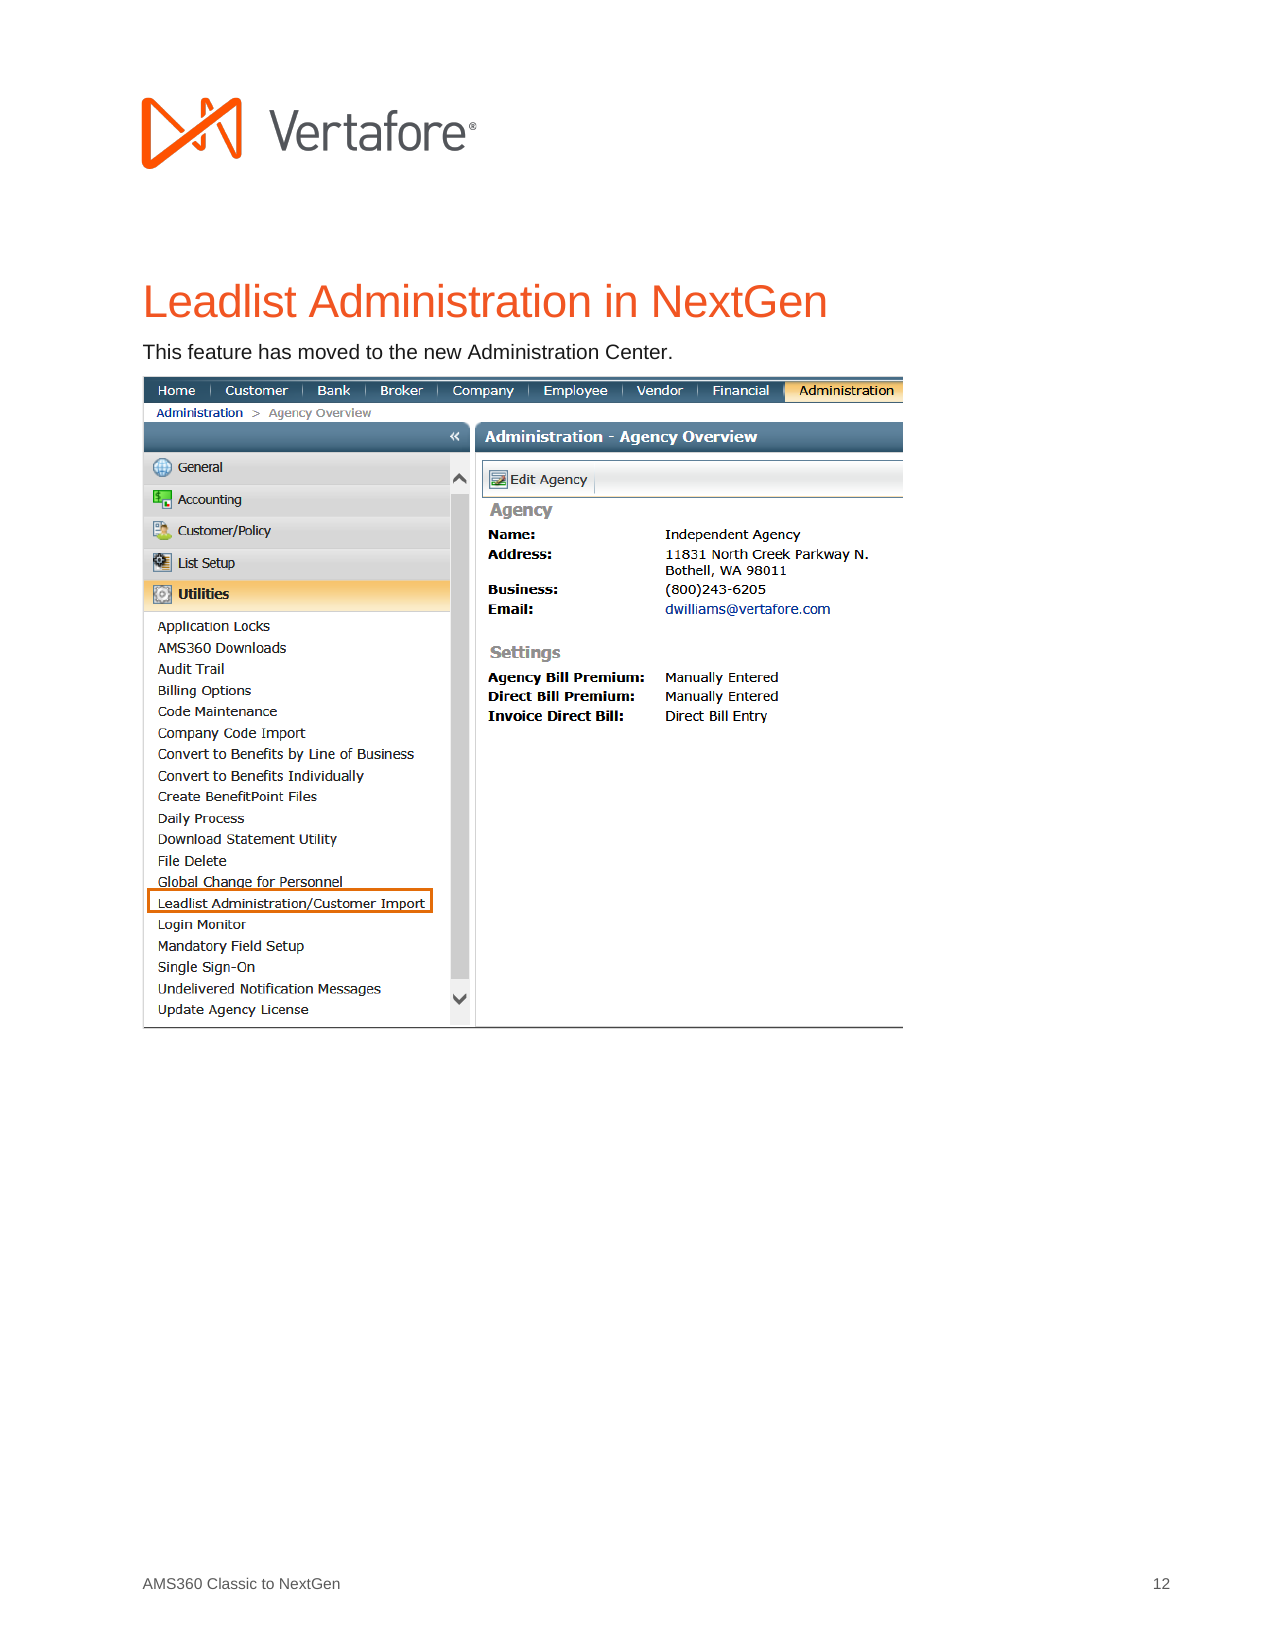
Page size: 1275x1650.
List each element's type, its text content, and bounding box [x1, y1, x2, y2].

text This feature has moved to the new Administration Center. [142, 339, 1181, 363]
picture [142, 376, 903, 1029]
subtitle Leadlist Administration in NextGen [142, 274, 1181, 327]
picture [141, 97, 477, 170]
